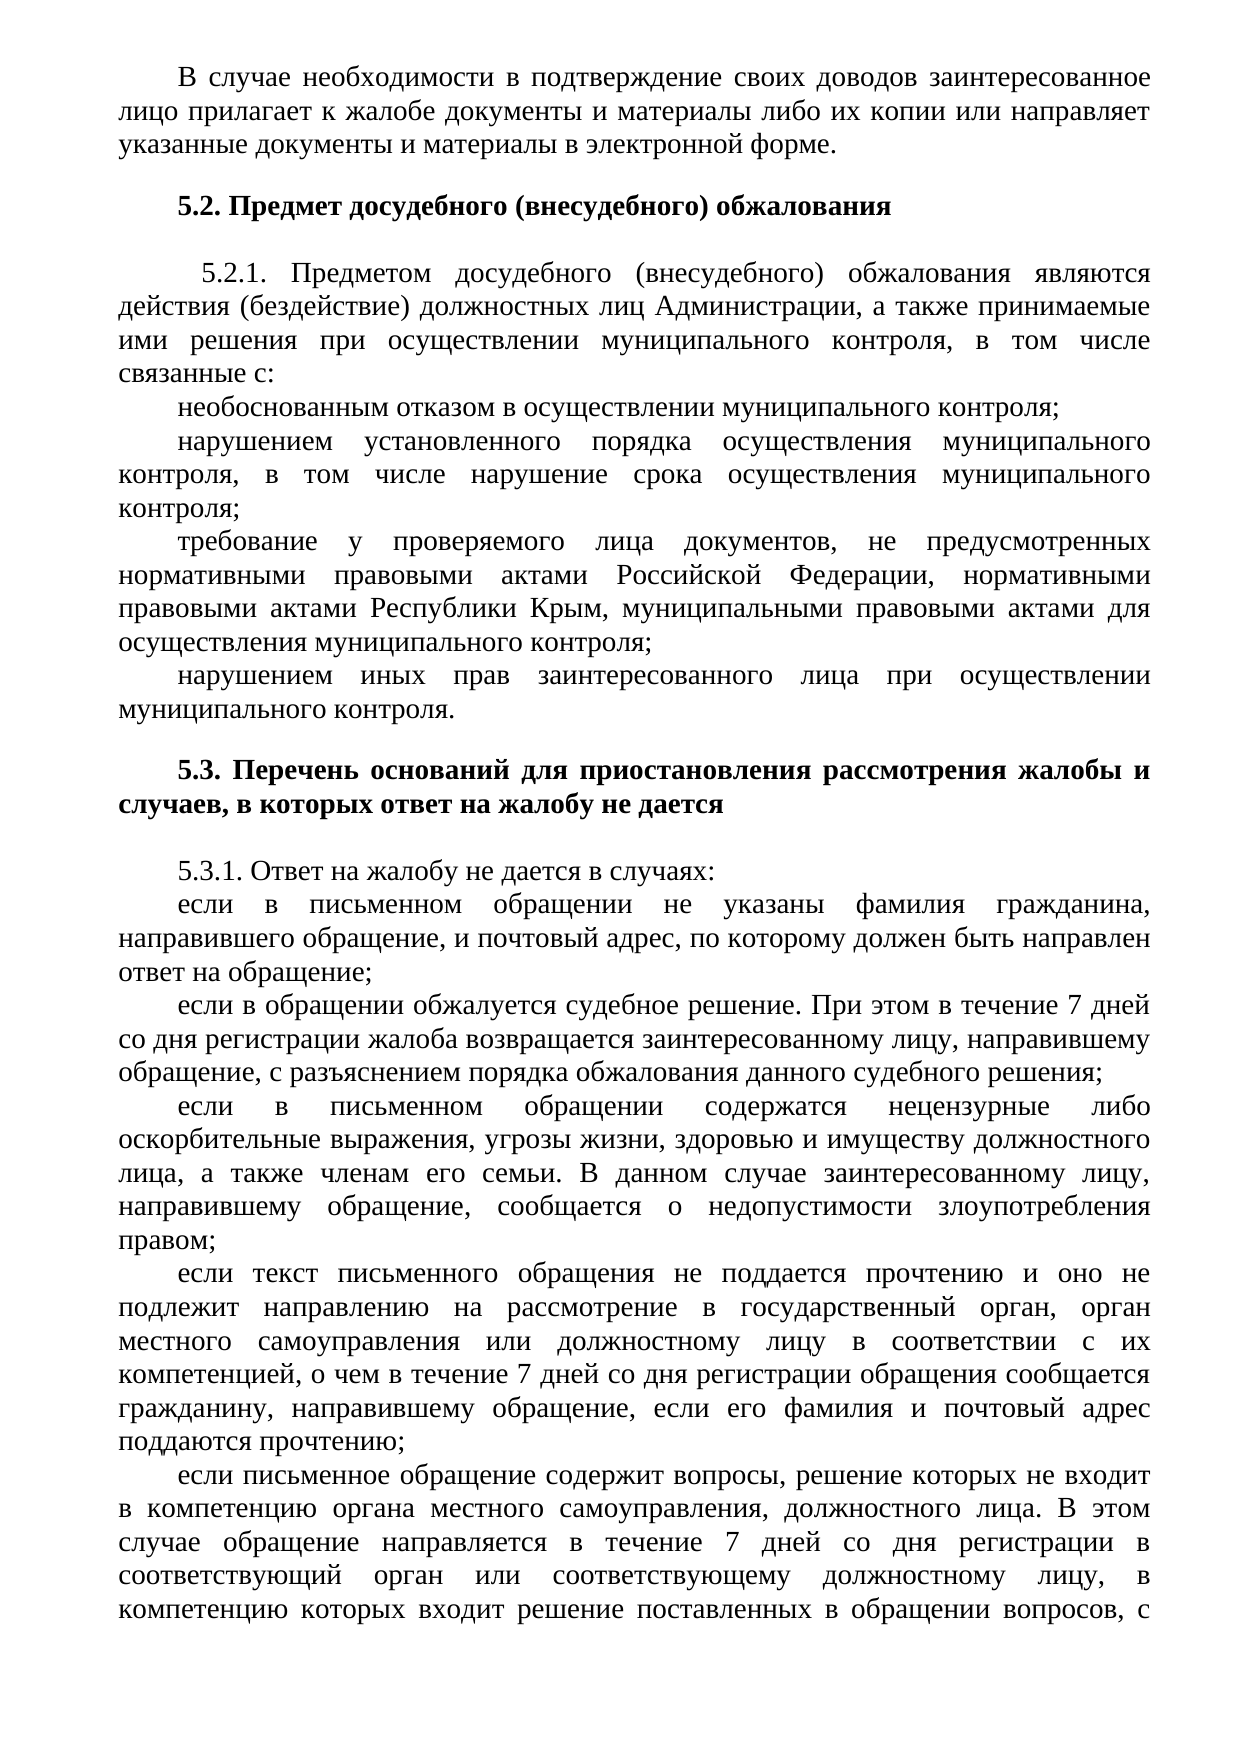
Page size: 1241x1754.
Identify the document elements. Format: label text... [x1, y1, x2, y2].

text 5.3.1. Ответ на жалобу не дается в случаях: [118, 853, 1152, 887]
text нарушением установленного порядка осуществления муниципального контроля, в том числе нарушение срока осуществления муниципального контроля; [118, 423, 1152, 523]
text 5.2. Предмет досудебного (внесудебного) обжалования [118, 188, 1152, 221]
text если текст письменного обращения не поддается прочтению и оно не подлежит направлению на рассмотрение в государственный орган, орган местного самоуправления или должностному лицу в соответствии с их компетенцией, о чем в течение 7 дней со дня регистрации обращения сообщается гражданину, направившему обращение, если его фамилия и почтовый адрес поддаются прочтению; [118, 1256, 1152, 1457]
text нарушением иных прав заинтересованного лица при осуществлении муниципального контроля. [118, 657, 1152, 724]
text если в письменном обращении содержатся нецензурные либо оскорбительные выражения, угрозы жизни, здоровью и имуществу должностного лица, а также членам его семьи. В данном случае заинтересованному лицу, направившему обращение, сообщается о недопустимости злоупотребления правом; [118, 1088, 1152, 1256]
text если в письменном обращении не указаны фамилия гражданина, направившего обращение, и почтовый адрес, по которому должен быть направлен ответ на обращение; [118, 887, 1152, 987]
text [118, 1457, 1152, 1624]
text если в обращении обжалуется судебное решение. При этом в течение 7 дней со дня регистрации жалоба возвращается заинтересованному лицу, направившему обращение, с разъяснением порядка обжалования данного судебного решения; [118, 987, 1152, 1088]
text необоснованным отказом в осуществлении муниципального контроля; [118, 389, 1152, 423]
text 5.2.1. Предметом досудебного (внесудебного) обжалования являются действия (бездействие) должностных лиц Администрации, а также принимаемые ими решения при осуществлении муниципального контроля, в том числе связанные с: [118, 255, 1152, 389]
text требование у проверяемого лица документов, не предусмотренных нормативными правовыми актами Российской Федерации, нормативными правовыми актами Республики Крым, муниципальными правовыми актами для осуществления муниципального контроля; [118, 523, 1152, 657]
text 5.3. Перечень оснований для приостановления рассмотрения жалобы и случаев, в которых ответ на жалобу не дается [118, 752, 1152, 819]
text В случае необходимости в подтверждение своих доводов заинтересованное лицо прилагает к жалобе документы и материалы либо их копии или направляет указанные документы и материалы в электронной форме. [118, 59, 1152, 160]
